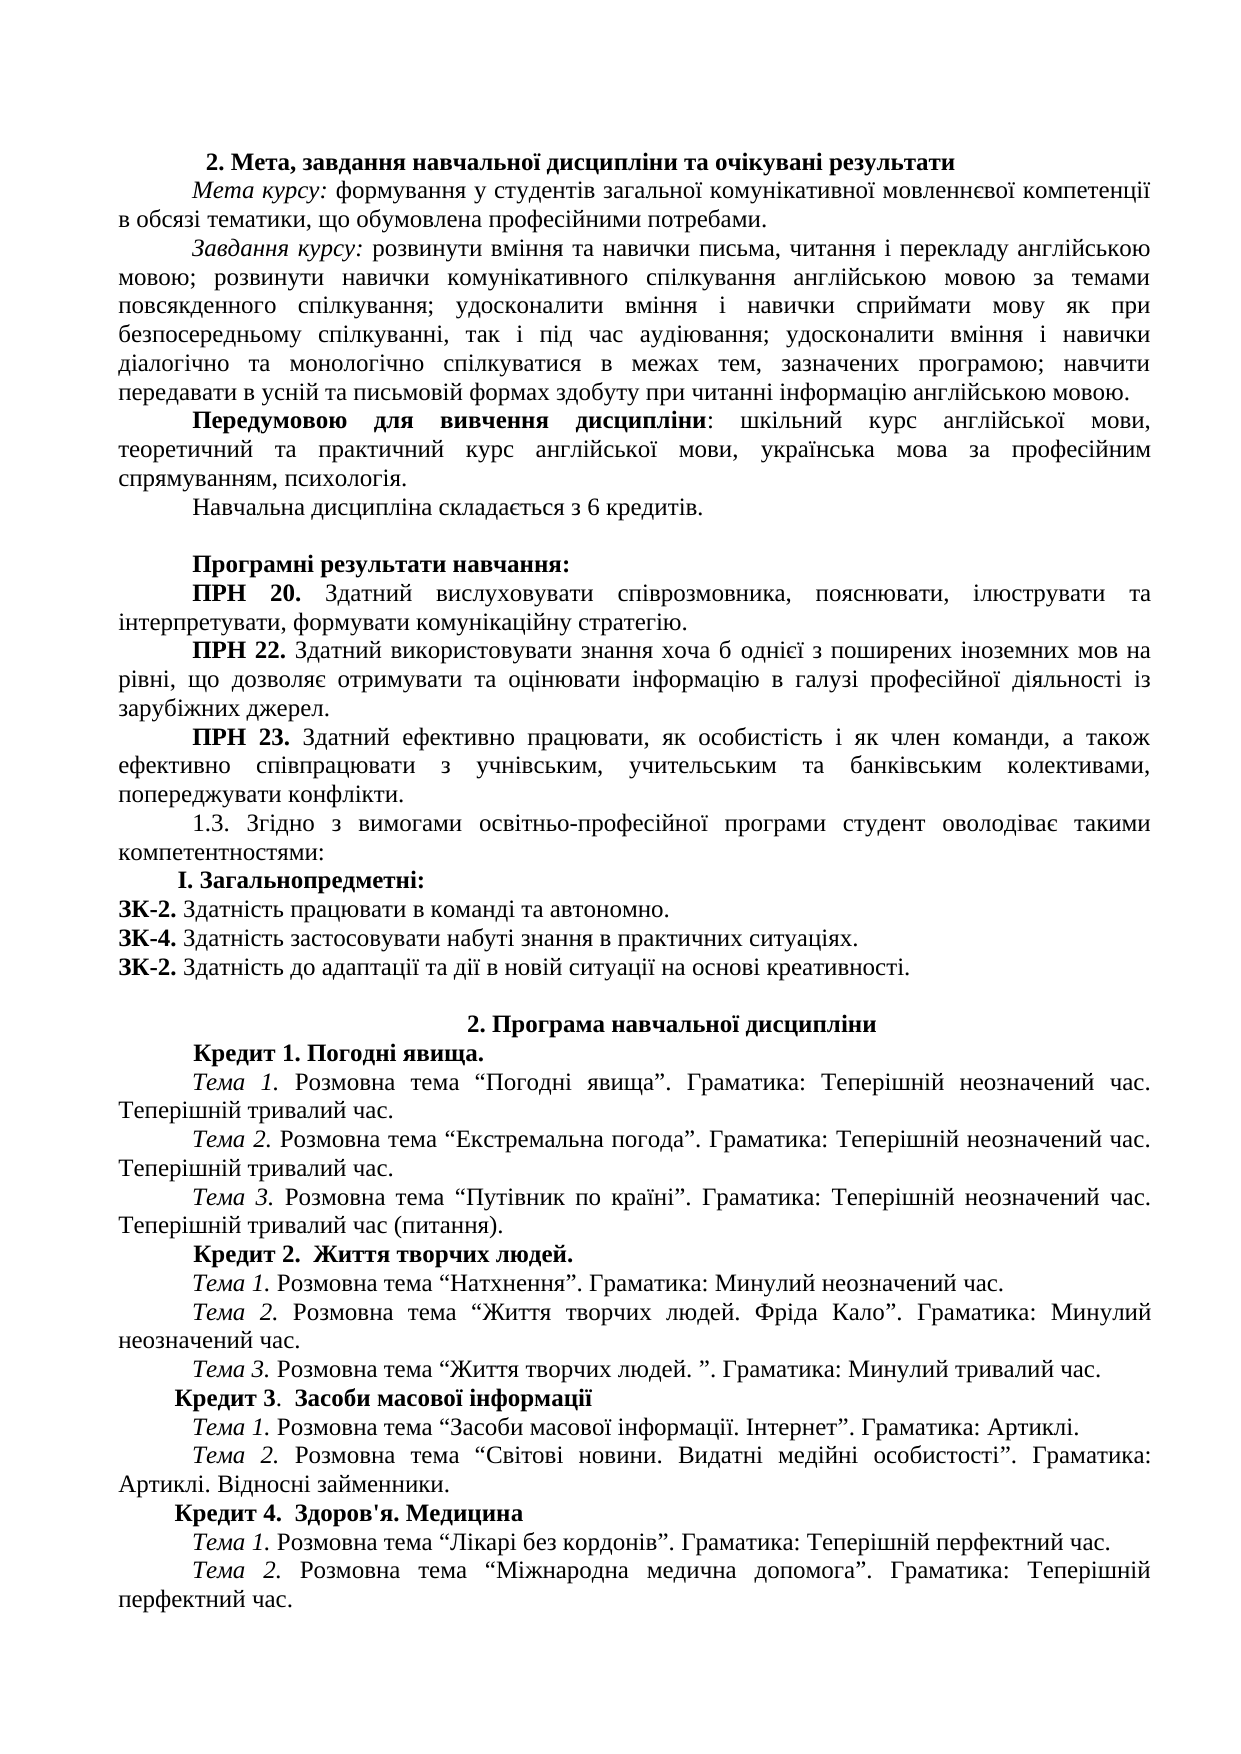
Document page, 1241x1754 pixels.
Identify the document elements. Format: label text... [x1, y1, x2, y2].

text Тема 1. Розмовна тема “Погодні явища”. Граматика: Теперішній неозначений час. Теперішній тривалий час. [118, 1067, 1152, 1124]
text ЗК-2. Здатність до адаптації та дії в новій ситуації на основі креативності. [118, 952, 1152, 981]
text Мета курсу: формування у студентів загальної комунікативної мовленнєвої компетенції в обсязі тематики, що обумовлена професійними потребами. [118, 176, 1152, 233]
text 2. Програма навчальної дисципліни [118, 1009, 1152, 1038]
text Тема 1. Розмовна тема “Засоби масової інформації. Інтернет”. Граматика: Артиклі. [118, 1412, 1152, 1441]
text Кредит 4. Здоров'я. Медицина [118, 1498, 1152, 1527]
text Тема 3. Розмовна тема “Життя творчих людей. ”. Граматика: Минулий тривалий час. [118, 1354, 1152, 1383]
text 2. Мета, завдання навчальної дисципліни та очікувані результати [118, 147, 1152, 176]
text 1.3. Згідно з вимогами освітньо-професійної програми студент оволодіває такими компетентностями: [118, 808, 1152, 866]
text Програмні результати навчання: [118, 549, 1152, 578]
text Завдання курсу: розвинути вміння та навички письма, читання і перекладу англійською мовою; розвинути навички комунікативного спілкування англійською мовою за темами повсякденного спілкування; удосконалити вміння і навички сприймати мову як при безпосередньому спілкуванні, так і під час аудіювання; удосконалити вміння і навички діалогічно та монологічно спілкуватися в межах тем, зазначених програмою; навчити передавати в усній та письмовій формах здобуту при читанні інформацію англійською мовою. [118, 233, 1152, 406]
text Кредит 3. Засоби масової інформації [118, 1383, 1152, 1412]
text Кредит 2. Життя творчих людей. [118, 1239, 1152, 1268]
text І. Загальнопредметні: [118, 866, 1152, 894]
text ЗК-2. Здатність працювати в команді та автономно. [118, 894, 1152, 923]
text Навчальна дисципліна складається з 6 кредитів. [118, 492, 1152, 521]
text ЗК-4. Здатність застосовувати набуті знання в практичних ситуаціях. [118, 923, 1152, 952]
text Тема 3. Розмовна тема “Путівник по країні”. Граматика: Теперішній неозначений час. Теперішній тривалий час (питання). [118, 1182, 1152, 1239]
text ПРН 22. Здатний використовувати знання хоча б однієї з поширених іноземних мов на рівні, що дозволяє отримувати та оцінювати інформацію в галузі професійної діяльності із зарубіжних джерел. [118, 636, 1152, 722]
text Кредит 1. Погодні явища. [118, 1038, 1152, 1067]
text Тема 2. Розмовна тема “Життя творчих людей. Фріда Кало”. Граматика: Минулий неозначений час. [118, 1297, 1152, 1354]
text ПРН 20. Здатний вислуховувати співрозмовника, пояснювати, ілюструвати та інтерпретувати, формувати комунікаційну стратегію. [118, 578, 1152, 636]
text Передумовою для вивчення дисципліни: шкільний курс англійської мови, теоретичний та практичний курс англійської мови, українська мова за професійним спрямуванням, психологія. [118, 406, 1152, 492]
text Тема 2. Розмовна тема “Світові новини. Видатні медійні особистості”. Граматика: Артиклі. Відносні займенники. [118, 1441, 1152, 1498]
text Тема 1. Розмовна тема “Лікарі без кордонів”. Граматика: Теперішній перфектний час. [118, 1527, 1152, 1556]
text Тема 2. Розмовна тема “Міжнародна медична допомога”. Граматика: Теперішній перфектний час. [118, 1556, 1152, 1613]
text Тема 1. Розмовна тема “Натхнення”. Граматика: Минулий неозначений час. [118, 1268, 1152, 1297]
text Тема 2. Розмовна тема “Екстремальна погода”. Граматика: Теперішній неозначений час. Теперішній тривалий час. [118, 1124, 1152, 1182]
text ПРН 23. Здатний ефективно працювати, як особистість і як член команди, а також ефективно співпрацювати з учнівським, учительським та банківським колективами, попереджувати конфлікти. [118, 722, 1152, 808]
